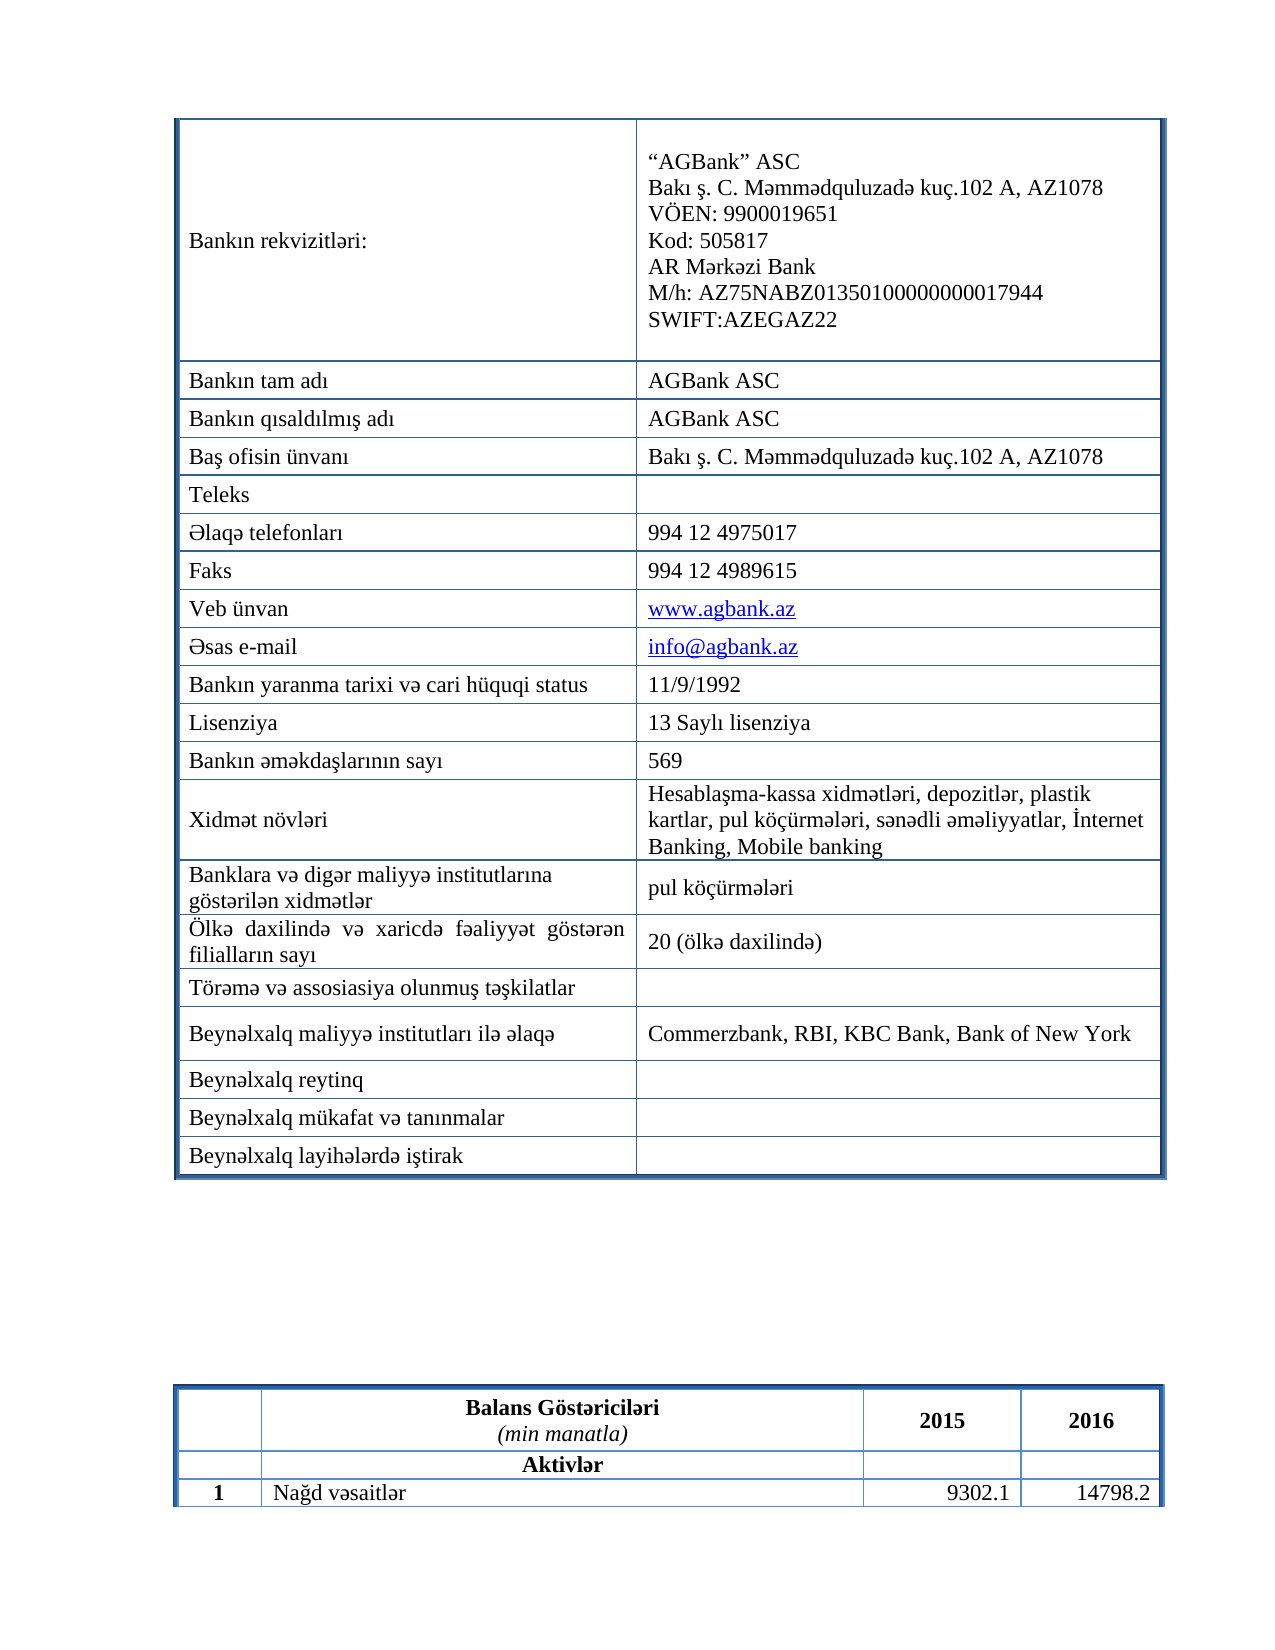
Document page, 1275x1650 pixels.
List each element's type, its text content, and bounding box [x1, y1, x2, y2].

table_cell Xidmət növləri [180, 780, 636, 859]
table_cell Əlaqə telefonları [180, 514, 636, 550]
table_cell [637, 476, 1160, 512]
table_cell Ölkə daxilində və xaricdə fəaliyyət göstərən filialların sayı [180, 915, 636, 968]
table_cell Banklara və digər maliyyə institutlarına göstərilən xidmətlər [180, 861, 636, 913]
table_cell Bakı ş. C. Məmmədquluzadə kuç.102 A, AZ1078 [637, 438, 1160, 474]
table_cell Commerzbank, RBI, KBC Bank, Bank of New York [637, 1007, 1160, 1059]
table_cell Teleks [180, 476, 636, 512]
table_cell Veb ünvan [180, 590, 636, 626]
table_cell Bankın yaranma tarixi və cari hüquqi status [180, 666, 636, 702]
table_cell Beynəlxalq mükafat və tanınmalar [180, 1099, 636, 1136]
table_cell AGBank ASC [637, 362, 1160, 398]
table_cell pul köçürmələri [637, 861, 1160, 913]
table_cell [864, 1452, 1020, 1478]
table_cell Beynəlxalq reytinq [180, 1061, 636, 1097]
table_cell Faks [180, 552, 636, 588]
table_cell info@agbank.az [637, 628, 1160, 664]
table_cell [637, 969, 1160, 1006]
table_cell Hesablaşma-kassa xidmətləri, depozitlər, plastik kartlar, pul köçürmələri, sənədli əməliyyatlar, İnternet Banking, Mobile banking [637, 780, 1160, 859]
table_header 2015 [864, 1390, 1020, 1450]
table_cell [1022, 1452, 1159, 1478]
table_cell Lisenziya [180, 704, 636, 741]
table_cell 13 Saylı lisenziya [637, 704, 1160, 741]
table_cell Bankın rekvizitləri: [180, 120, 636, 360]
table_cell 20 (ölkə daxilində) [637, 915, 1160, 968]
table_cell [637, 1061, 1160, 1097]
table_cell [179, 1452, 261, 1478]
table_cell Beynəlxalq maliyyə institutları ilə əlaqə [180, 1007, 636, 1059]
table_cell 11/9/1992 [637, 666, 1160, 702]
table_cell Baş ofisin ünvanı [180, 438, 636, 474]
table_cell Nağd vəsaitlər [262, 1480, 863, 1506]
table_cell Bankın qısaldılmış adı [180, 400, 636, 436]
table_cell 994 12 4989615 [637, 552, 1160, 588]
table_cell 9302.1 [864, 1480, 1020, 1506]
table_cell Beynəlxalq layihələrdə iştirak [180, 1137, 636, 1173]
table_header [179, 1390, 261, 1450]
table_cell Bankın tam adı [180, 362, 636, 398]
table_cell Bankın əməkdaşlarının sayı [180, 742, 636, 778]
table_cell Törəmə və assosiasiya olunmuş təşkilatlar [180, 969, 636, 1006]
table_cell AGBank ASC [637, 400, 1160, 436]
table_cell www.agbank.az [637, 590, 1160, 626]
table_cell 1 [179, 1480, 261, 1506]
table_cell “AGBank” ASC Bakı ş. C. Məmmədquluzadə kuç.102 A, AZ1078 VÖEN: 9900019651 Kod: 505817 AR Mərkəzi Bank M/h: AZ75NABZ01350100000000017944 SWIFT:AZEGAZ22 [637, 120, 1160, 360]
table_cell Əsas e-mail [180, 628, 636, 664]
table_header 2016 [1022, 1390, 1159, 1450]
table_header Balans Göstəriciləri (min manatla) [262, 1390, 863, 1450]
table_cell 14798.2 [1022, 1480, 1159, 1506]
table_cell 994 12 4975017 [637, 514, 1160, 550]
table_cell Aktivlər [262, 1452, 863, 1478]
table_cell 569 [637, 742, 1160, 778]
table_cell [637, 1137, 1160, 1173]
table_cell [637, 1099, 1160, 1136]
